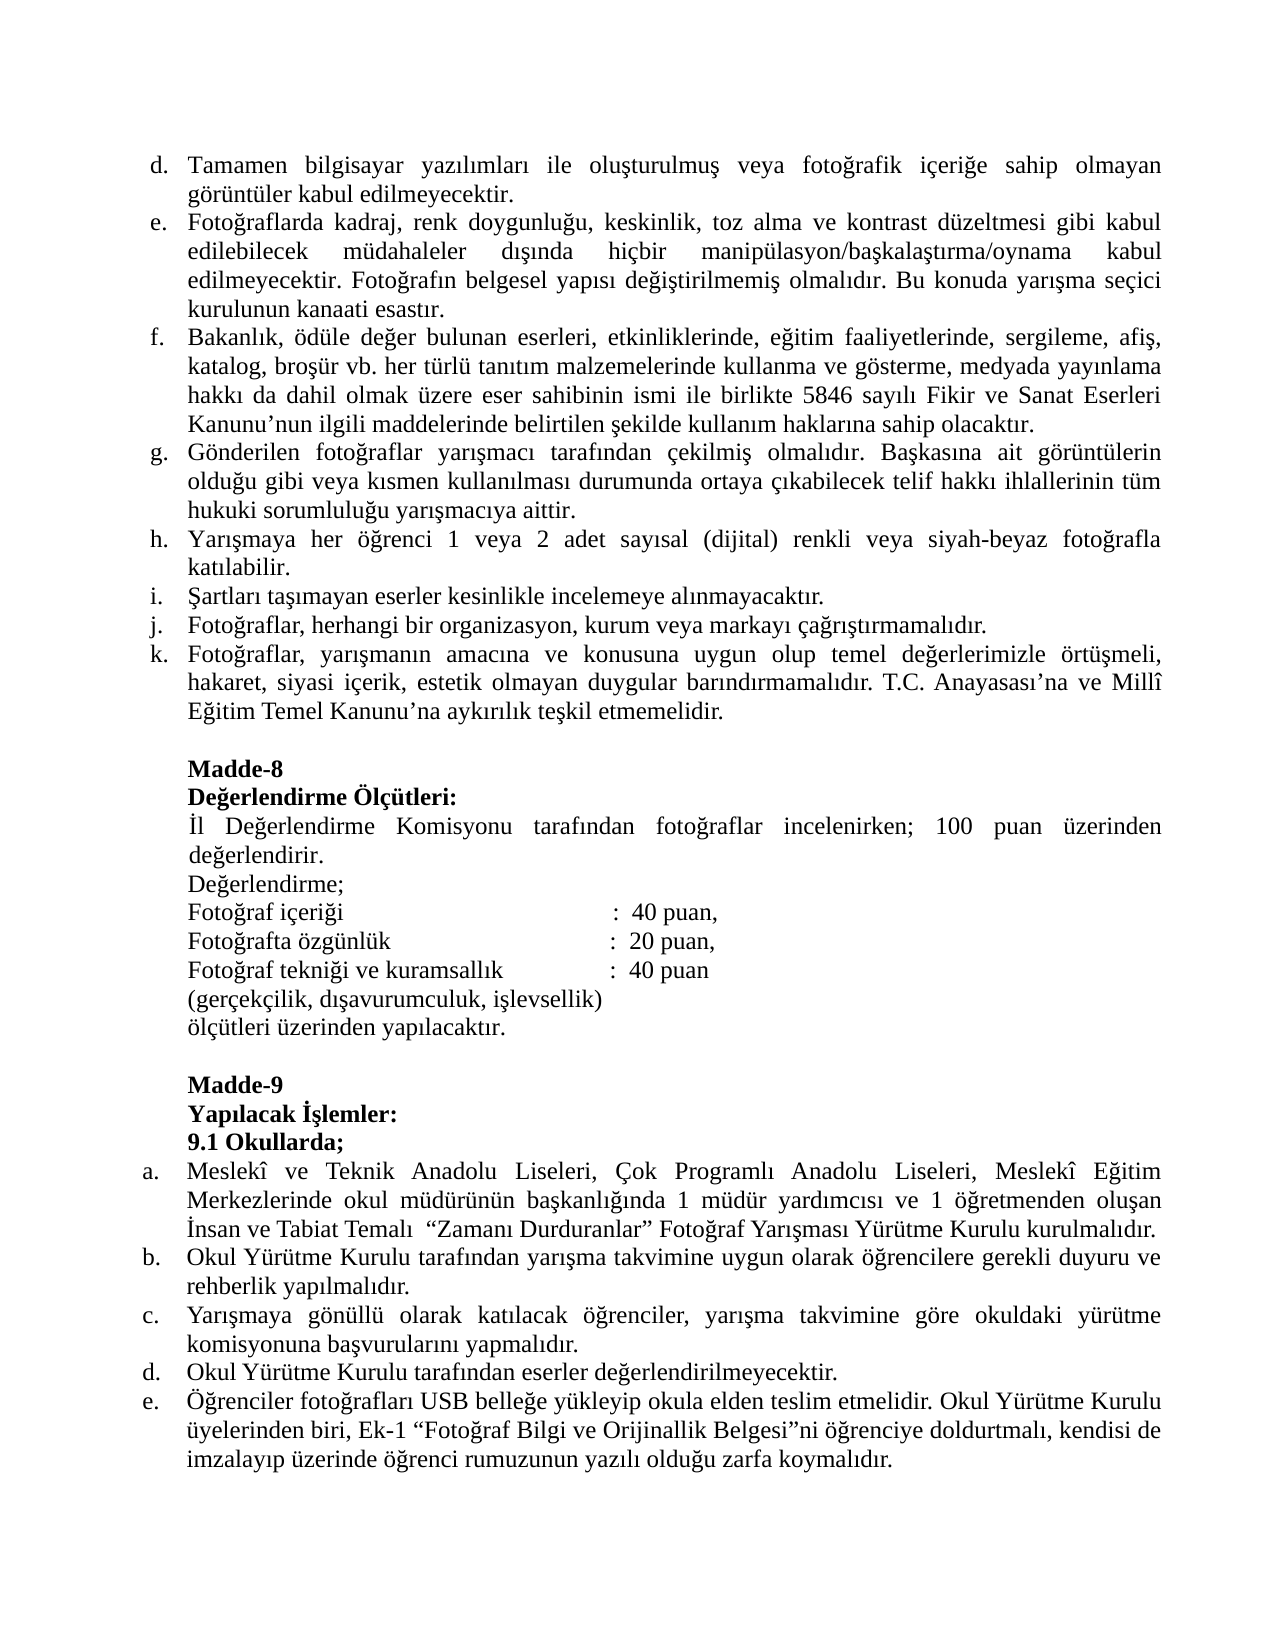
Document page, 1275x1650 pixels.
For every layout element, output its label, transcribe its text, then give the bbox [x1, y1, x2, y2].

list Okul Yürütme Kurulu tarafından eserler değerlendirilmeyecektir. [142, 1357, 1162, 1386]
text Madde-9 [112, 1070, 1162, 1099]
list Fotoğraflar, yarışmanın amacına ve konusuna uygun olup temel değerlerimizle örtüşmeli, hakaret, siyasi içerik, estetik olmayan duygular barındırmamalıdır. T.C. Anayasası’na ve Millî Eğitim Temel Kanunu’na aykırılık teşkil etmemelidir. [150, 639, 1162, 725]
list Okul Yürütme Kurulu tarafından yarışma takvimine uygun olarak öğrencilere gerekli duyuru ve rehberlik yapılmalıdır. [142, 1242, 1162, 1300]
list Fotoğraflarda kadraj, renk doygunluğu, keskinlik, toz alma ve kontrast düzeltmesi gibi kabul edilebilecek müdahaleler dışında hiçbir manipülasyon/başkalaştırma/oynama kabul edilmeyecektir. Fotoğrafın belgesel yapısı değiştirilmemiş olmalıdır. Bu konuda yarışma seçici kurulunun kanaati esastır. [150, 207, 1162, 322]
list Şartları taşımayan eserler kesinlikle incelemeye alınmayacaktır. [150, 581, 1162, 610]
text 9.1 Okullarda; [112, 1127, 1162, 1156]
text Yapılacak İşlemler: [112, 1099, 1162, 1127]
text ölçütleri üzerinden yapılacaktır. [112, 1012, 1162, 1041]
text İl Değerlendirme Komisyonu tarafından fotoğraflar incelenirken; 100 puan üzerinden değerlendirir. [189, 811, 1162, 869]
list Öğrenciler fotoğrafları USB belleğe yükleyip okula elden teslim etmelidir. Okul Yürütme Kurulu üyelerinden biri, Ek-1 “Fotoğraf Bilgi ve Orijinallik Belgesi”ni öğrenciye doldurtmalı, kendisi de imzalayıp üzerinde öğrenci rumuzunun yazılı olduğu zarfa koymalıdır. [142, 1386, 1162, 1472]
list Tamamen bilgisayar yazılımları ile oluşturulmuş veya fotoğrafik içeriğe sahip olmayan görüntüler kabul edilmeyecektir. [150, 150, 1162, 207]
text Değerlendirme Ölçütleri: [112, 782, 1162, 811]
list Bakanlık, ödüle değer bulunan eserleri, etkinliklerinde, eğitim faaliyetlerinde, sergileme, afiş, katalog, broşür vb. her türlü tanıtım malzemelerinde kullanma ve gösterme, medyada yayınlama hakkı da dahil olmak üzere eser sahibinin ismi ile birlikte 5846 sayılı Fikir ve Sanat Eserleri Kanunu’nun ilgili maddelerinde belirtilen şekilde kullanım haklarına sahip olacaktır. [150, 322, 1162, 437]
list Meslekî ve Teknik Anadolu Liseleri, Çok Programlı Anadolu Liseleri, Meslekî Eğitim Merkezlerinde okul müdürünün başkanlığında 1 müdür yardımcısı ve 1 öğretmenden oluşan İnsan ve Tabiat Temalı “Zamanı Durduranlar” Fotoğraf Yarışması Yürütme Kurulu kurulmalıdır. [142, 1156, 1162, 1242]
list Fotoğraflar, herhangi bir organizasyon, kurum veya markayı çağrıştırmamalıdır. [150, 610, 1162, 639]
list Gönderilen fotoğraflar yarışmacı tarafından çekilmiş olmalıdır. Başkasına ait görüntülerin olduğu gibi veya kısmen kullanılması durumunda ortaya çıkabilecek telif hakkı ihlallerinin tüm hukuki sorumluluğu yarışmacıya aittir. [150, 437, 1162, 524]
list Yarışmaya gönüllü olarak katılacak öğrenciler, yarışma takvimine göre okuldaki yürütme komisyonuna başvurularını yapmalıdır. [142, 1300, 1162, 1357]
text Fotoğrafta özgünlük : 20 puan, [112, 926, 1162, 955]
text Fotoğraf içeriği : 40 puan, [112, 897, 1162, 926]
text Madde-8 [112, 754, 1162, 782]
text Fotoğraf tekniği ve kuramsallık : 40 puan [112, 955, 1162, 984]
text Değerlendirme; [112, 869, 1162, 897]
text (gerçekçilik, dışavurumculuk, işlevsellik) [112, 984, 1162, 1012]
list Yarışmaya her öğrenci 1 veya 2 adet sayısal (dijital) renkli veya siyah-beyaz fotoğrafla katılabilir. [150, 524, 1162, 581]
